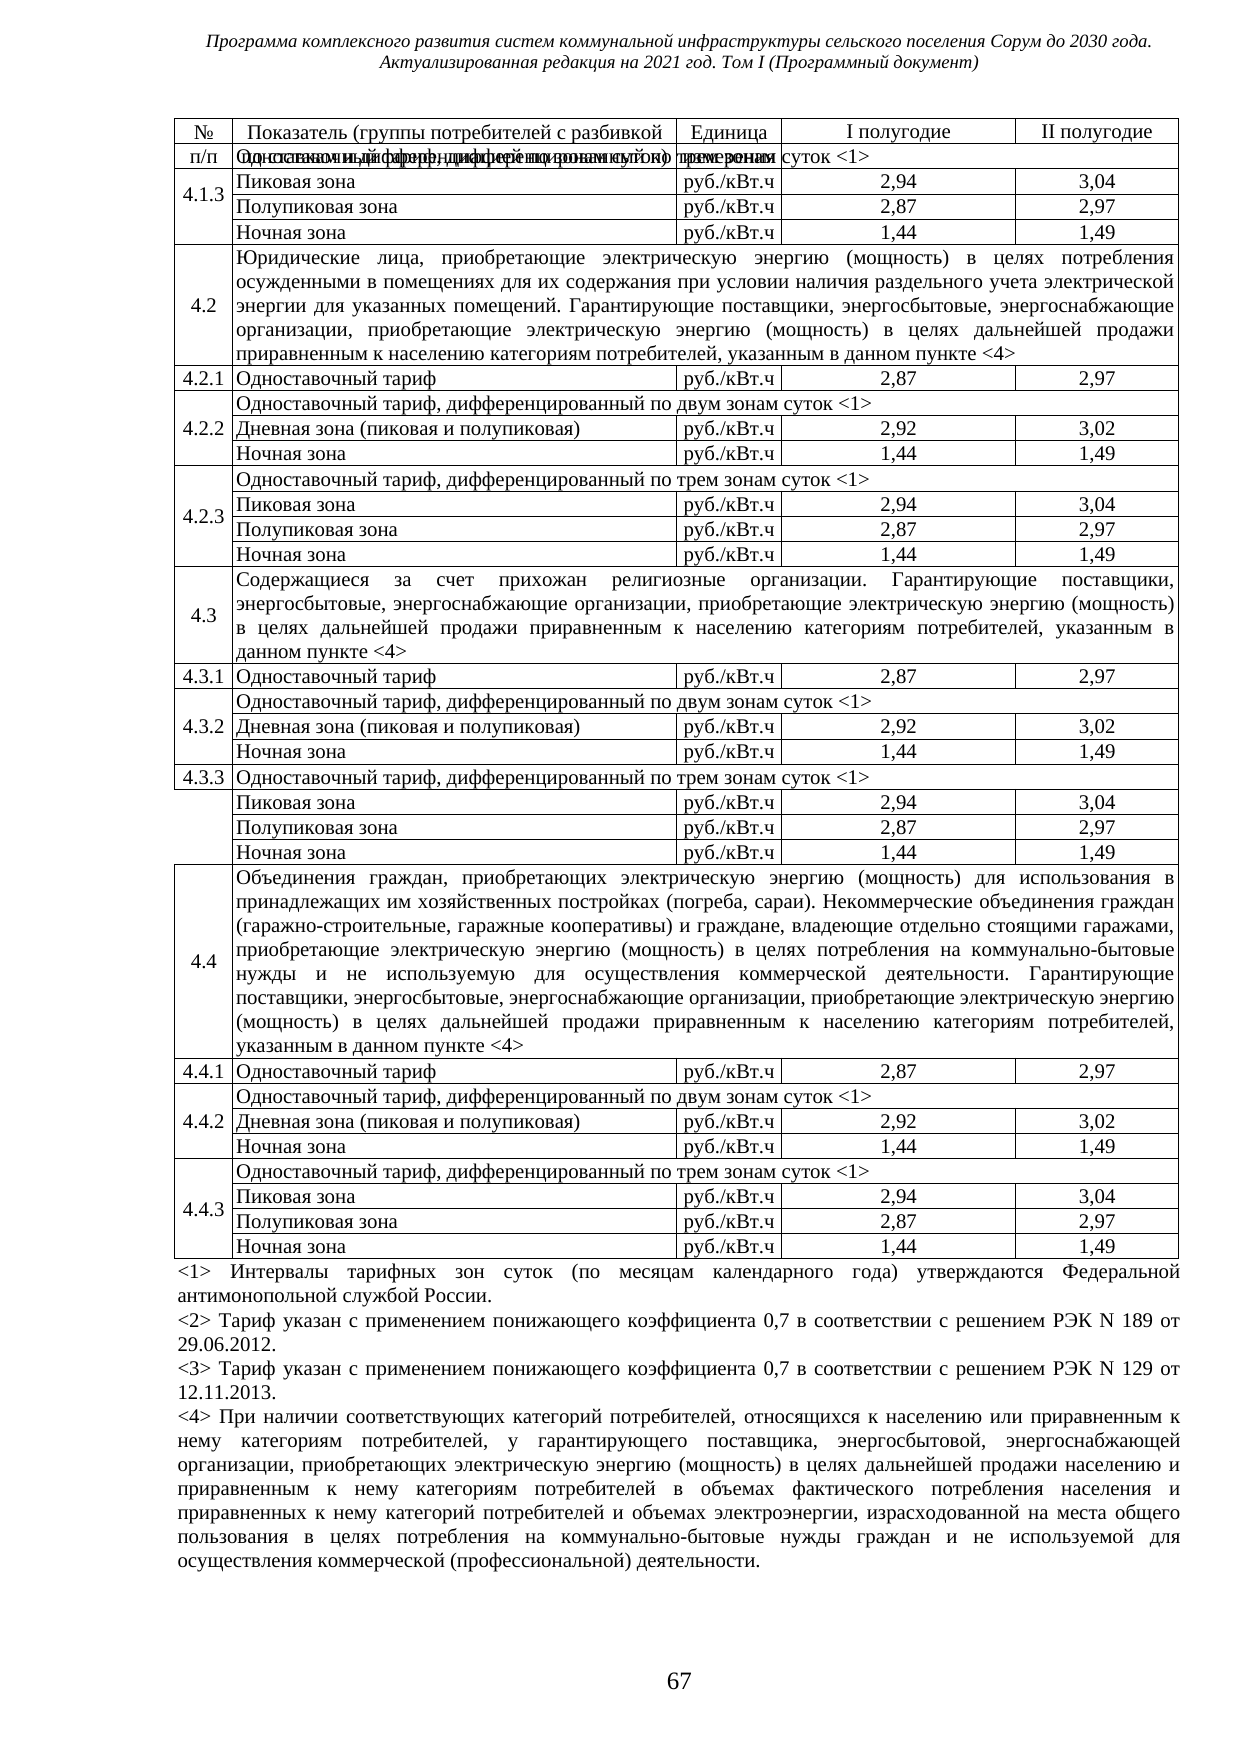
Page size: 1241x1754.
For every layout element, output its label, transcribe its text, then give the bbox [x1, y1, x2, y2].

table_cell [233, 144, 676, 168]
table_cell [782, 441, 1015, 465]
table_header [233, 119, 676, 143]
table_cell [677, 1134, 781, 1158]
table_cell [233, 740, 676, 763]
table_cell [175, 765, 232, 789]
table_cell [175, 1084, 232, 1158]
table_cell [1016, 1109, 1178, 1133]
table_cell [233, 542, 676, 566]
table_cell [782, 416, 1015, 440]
text <4> При наличии соответствующих категорий потребителей, относящихся к населению или приравненным к нему категориям потребителей, у гарантирующего поставщика, энергосбытовой, энергоснабжающей организации, приобретающих электрическую энергию (мощность) в целях дальнейшей продажи населению и приравненным к нему категориям потребителей в объемах фактического потребления населения и приравненных к нему категорий потребителей и объемах электроэнергии, израсходованной на места общего пользования в целях потребления на коммунально-бытовые нужды граждан и не используемой для осуществления коммерческой (профессиональной) деятельности. [177, 1404, 1181, 1572]
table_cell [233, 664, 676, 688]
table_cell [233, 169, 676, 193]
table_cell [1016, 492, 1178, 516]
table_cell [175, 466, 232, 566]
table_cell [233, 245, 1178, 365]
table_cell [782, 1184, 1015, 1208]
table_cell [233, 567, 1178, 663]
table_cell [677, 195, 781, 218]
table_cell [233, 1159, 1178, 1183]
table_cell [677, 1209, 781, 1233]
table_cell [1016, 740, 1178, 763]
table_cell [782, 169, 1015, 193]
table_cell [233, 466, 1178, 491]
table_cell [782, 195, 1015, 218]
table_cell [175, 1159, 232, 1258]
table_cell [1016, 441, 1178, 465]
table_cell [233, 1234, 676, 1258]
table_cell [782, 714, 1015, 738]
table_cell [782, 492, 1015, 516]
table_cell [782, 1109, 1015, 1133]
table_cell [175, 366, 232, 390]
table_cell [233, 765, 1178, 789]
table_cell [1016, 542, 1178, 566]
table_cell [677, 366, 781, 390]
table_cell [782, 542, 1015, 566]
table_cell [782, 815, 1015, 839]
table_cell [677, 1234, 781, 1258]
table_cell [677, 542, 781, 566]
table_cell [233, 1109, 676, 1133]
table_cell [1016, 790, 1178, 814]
text <1> Интервалы тарифных зон суток (по месяцам календарного года) утверждаются Федеральной антимонопольной службой России. [177, 1259, 1181, 1307]
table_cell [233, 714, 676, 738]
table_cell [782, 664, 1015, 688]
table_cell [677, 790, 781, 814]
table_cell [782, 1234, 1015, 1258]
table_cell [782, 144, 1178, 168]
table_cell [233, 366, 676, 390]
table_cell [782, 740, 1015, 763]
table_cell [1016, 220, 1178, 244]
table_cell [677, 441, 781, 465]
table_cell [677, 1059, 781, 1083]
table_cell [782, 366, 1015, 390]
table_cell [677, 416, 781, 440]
text <2> Тариф указан с применением понижающего коэффициента 0,7 в соответствии с решением РЭК N 189 от 29.06.2012. [177, 1307, 1181, 1356]
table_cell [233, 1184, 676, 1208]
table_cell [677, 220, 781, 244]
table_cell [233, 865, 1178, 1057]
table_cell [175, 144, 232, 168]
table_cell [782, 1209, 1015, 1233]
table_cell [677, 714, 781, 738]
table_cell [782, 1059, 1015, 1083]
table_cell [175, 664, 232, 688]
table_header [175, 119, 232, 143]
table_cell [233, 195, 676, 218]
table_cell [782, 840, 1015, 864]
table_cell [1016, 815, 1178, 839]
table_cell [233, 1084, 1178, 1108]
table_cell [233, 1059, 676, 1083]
text <3> Тариф указан с применением понижающего коэффициента 0,7 в соответствии с решением РЭК N 129 от 12.11.2013. [177, 1356, 1181, 1404]
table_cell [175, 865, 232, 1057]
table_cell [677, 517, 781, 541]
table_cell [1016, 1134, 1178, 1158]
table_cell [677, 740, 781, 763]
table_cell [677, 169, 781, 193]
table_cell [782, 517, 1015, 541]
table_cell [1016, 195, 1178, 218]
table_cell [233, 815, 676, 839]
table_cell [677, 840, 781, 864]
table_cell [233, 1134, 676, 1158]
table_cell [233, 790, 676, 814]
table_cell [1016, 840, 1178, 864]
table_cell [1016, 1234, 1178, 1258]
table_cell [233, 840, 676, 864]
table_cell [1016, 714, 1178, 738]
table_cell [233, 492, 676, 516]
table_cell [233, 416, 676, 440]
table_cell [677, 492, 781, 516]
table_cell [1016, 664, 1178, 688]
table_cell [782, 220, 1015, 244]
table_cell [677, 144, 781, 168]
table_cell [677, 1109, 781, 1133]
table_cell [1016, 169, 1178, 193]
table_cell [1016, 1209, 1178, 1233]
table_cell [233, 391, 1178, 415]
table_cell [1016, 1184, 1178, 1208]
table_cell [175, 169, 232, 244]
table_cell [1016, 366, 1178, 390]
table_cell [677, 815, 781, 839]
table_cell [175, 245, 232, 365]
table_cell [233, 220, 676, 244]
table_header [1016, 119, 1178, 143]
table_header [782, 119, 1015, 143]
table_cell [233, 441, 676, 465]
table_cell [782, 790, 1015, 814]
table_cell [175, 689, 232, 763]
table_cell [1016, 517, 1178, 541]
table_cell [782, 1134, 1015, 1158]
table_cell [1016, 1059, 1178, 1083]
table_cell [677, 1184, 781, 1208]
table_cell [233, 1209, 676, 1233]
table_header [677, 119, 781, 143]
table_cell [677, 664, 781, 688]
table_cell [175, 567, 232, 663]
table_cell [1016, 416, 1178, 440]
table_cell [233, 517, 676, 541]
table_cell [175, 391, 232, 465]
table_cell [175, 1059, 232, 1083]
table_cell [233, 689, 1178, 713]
